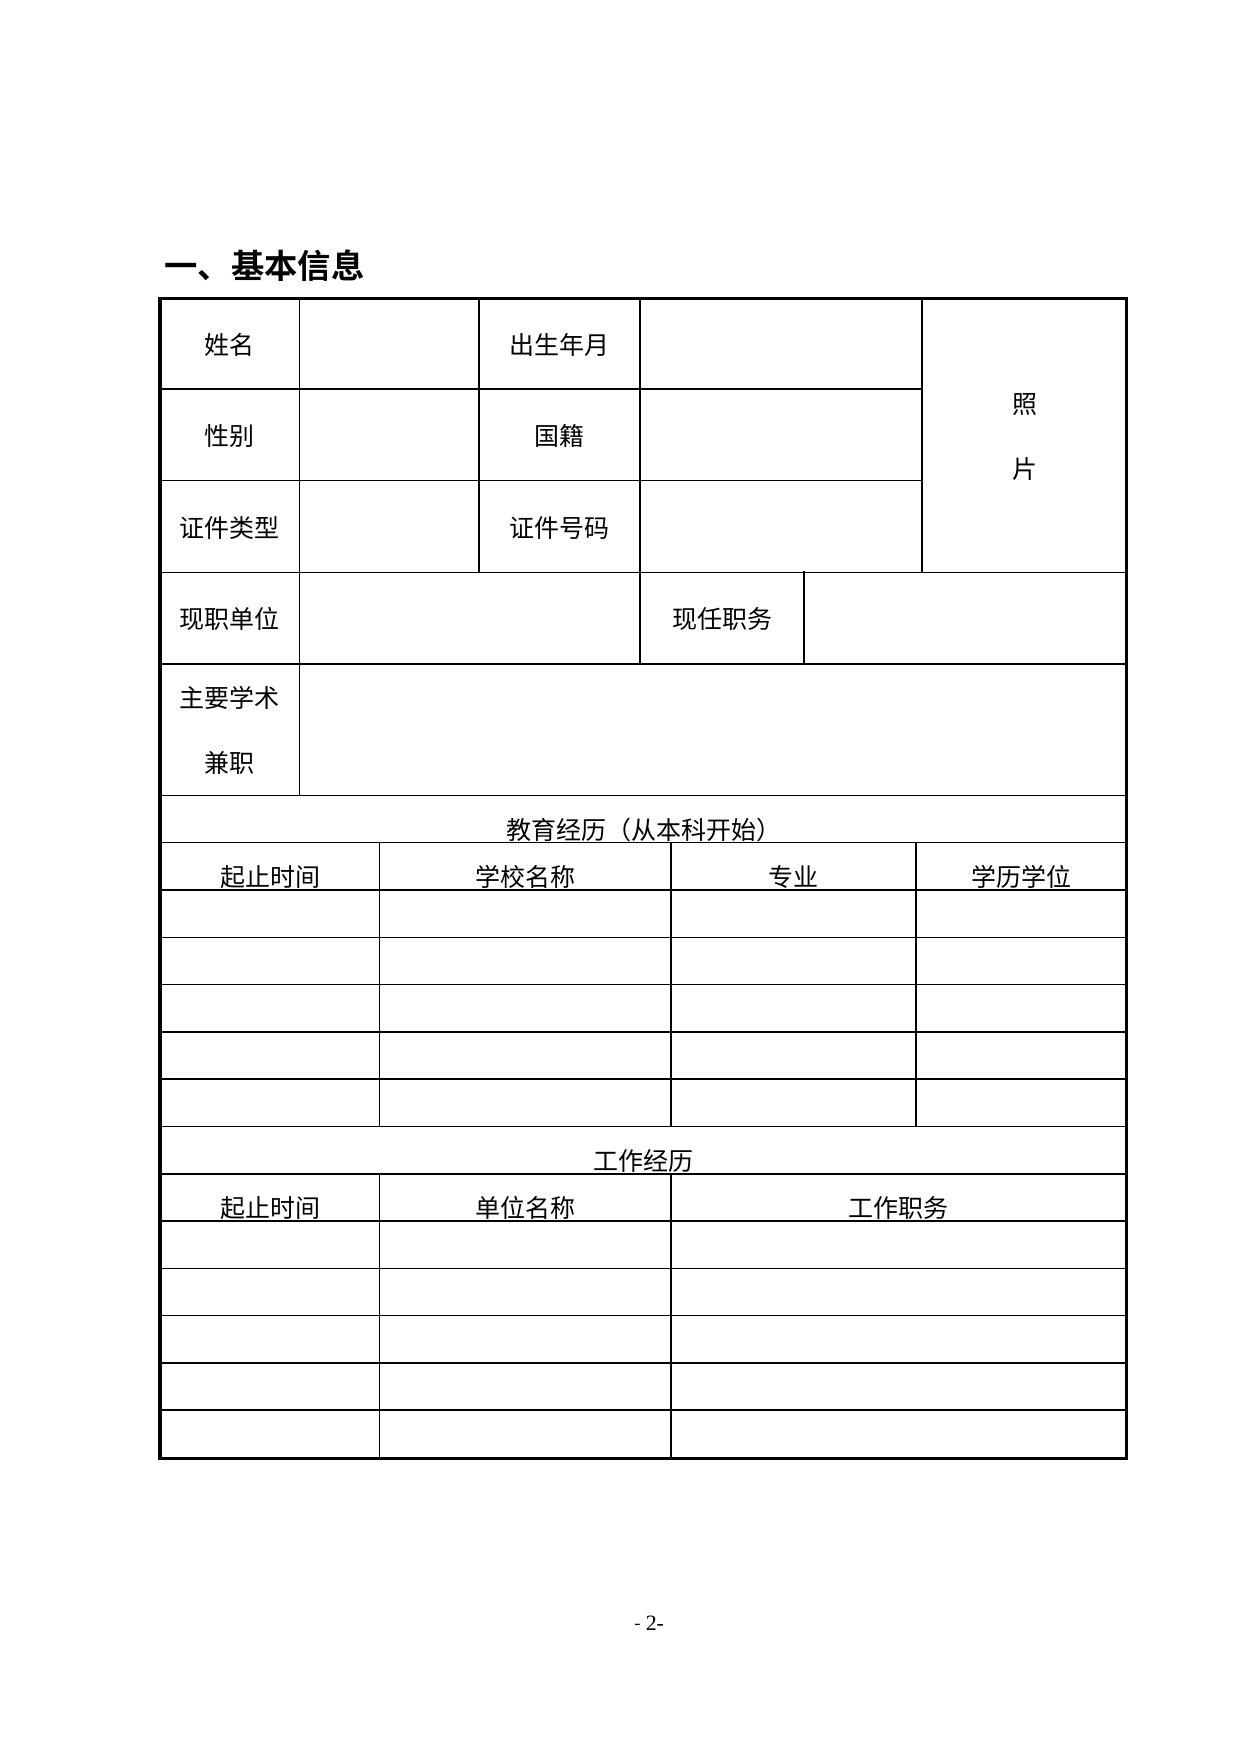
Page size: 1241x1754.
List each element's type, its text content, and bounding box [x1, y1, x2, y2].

table_cell 学校名称 [380, 843, 670, 889]
table_cell [162, 1364, 379, 1409]
table_cell [162, 1269, 379, 1315]
table_cell [805, 573, 1125, 663]
table_cell 证件号码 [480, 481, 639, 571]
table_cell 教育经历（从本科开始） [162, 796, 1125, 842]
table_cell [162, 938, 379, 984]
table_cell [641, 390, 921, 480]
table_cell [300, 390, 478, 480]
table_header 照 片 [923, 300, 1125, 571]
table_cell [380, 1222, 670, 1267]
table_cell [380, 1364, 670, 1409]
table_cell [162, 1316, 379, 1362]
text 一、基本信息 [164, 232, 1122, 297]
table_cell [917, 891, 1125, 936]
table_cell [380, 1316, 670, 1362]
table_cell [380, 938, 670, 984]
table_cell 性别 [162, 390, 299, 480]
table_cell [162, 1411, 379, 1457]
table_cell [380, 1269, 670, 1315]
table_header 出生年月 [480, 300, 639, 388]
table_cell [917, 1080, 1125, 1126]
table_cell [672, 1222, 1125, 1267]
table_cell [672, 1316, 1125, 1362]
table_cell 证件类型 [162, 481, 299, 571]
table_cell [162, 1080, 379, 1126]
table_cell 单位名称 [380, 1175, 670, 1220]
table_header [300, 300, 478, 388]
table_cell [672, 891, 915, 936]
table_cell [672, 1080, 915, 1126]
table_header 姓名 [162, 300, 299, 388]
table_cell [641, 481, 921, 571]
table_cell [300, 481, 478, 571]
table_cell 起止时间 [162, 1175, 379, 1220]
table_cell [672, 1411, 1125, 1457]
table_cell [917, 1033, 1125, 1078]
table_cell 工作职务 [672, 1175, 1125, 1220]
table_cell 专业 [672, 843, 915, 889]
table_cell [672, 985, 915, 1031]
table_cell [672, 1033, 915, 1078]
table_cell [300, 665, 1125, 794]
table_cell [917, 938, 1125, 984]
table_cell [162, 891, 379, 936]
table_cell 起止时间 [162, 843, 379, 889]
table_cell [162, 985, 379, 1031]
table_cell [917, 985, 1125, 1031]
table_cell 现职单位 [162, 573, 299, 663]
table_cell [300, 573, 639, 663]
table_cell [380, 1033, 670, 1078]
table_cell [672, 1364, 1125, 1409]
table_cell [162, 1222, 379, 1267]
table_cell [672, 938, 915, 984]
table_cell 现任职务 [641, 573, 803, 663]
table_cell 主要学术兼职 [162, 665, 299, 794]
table_cell 国籍 [480, 390, 639, 480]
table_cell [162, 1033, 379, 1078]
table_cell [380, 1411, 670, 1457]
table_cell [380, 891, 670, 936]
table_cell 工作经历 [162, 1127, 1125, 1173]
table_cell 学历学位 [917, 843, 1125, 889]
table_cell [672, 1269, 1125, 1315]
table_cell [380, 1080, 670, 1126]
table_cell [380, 985, 670, 1031]
table_header [641, 300, 921, 388]
